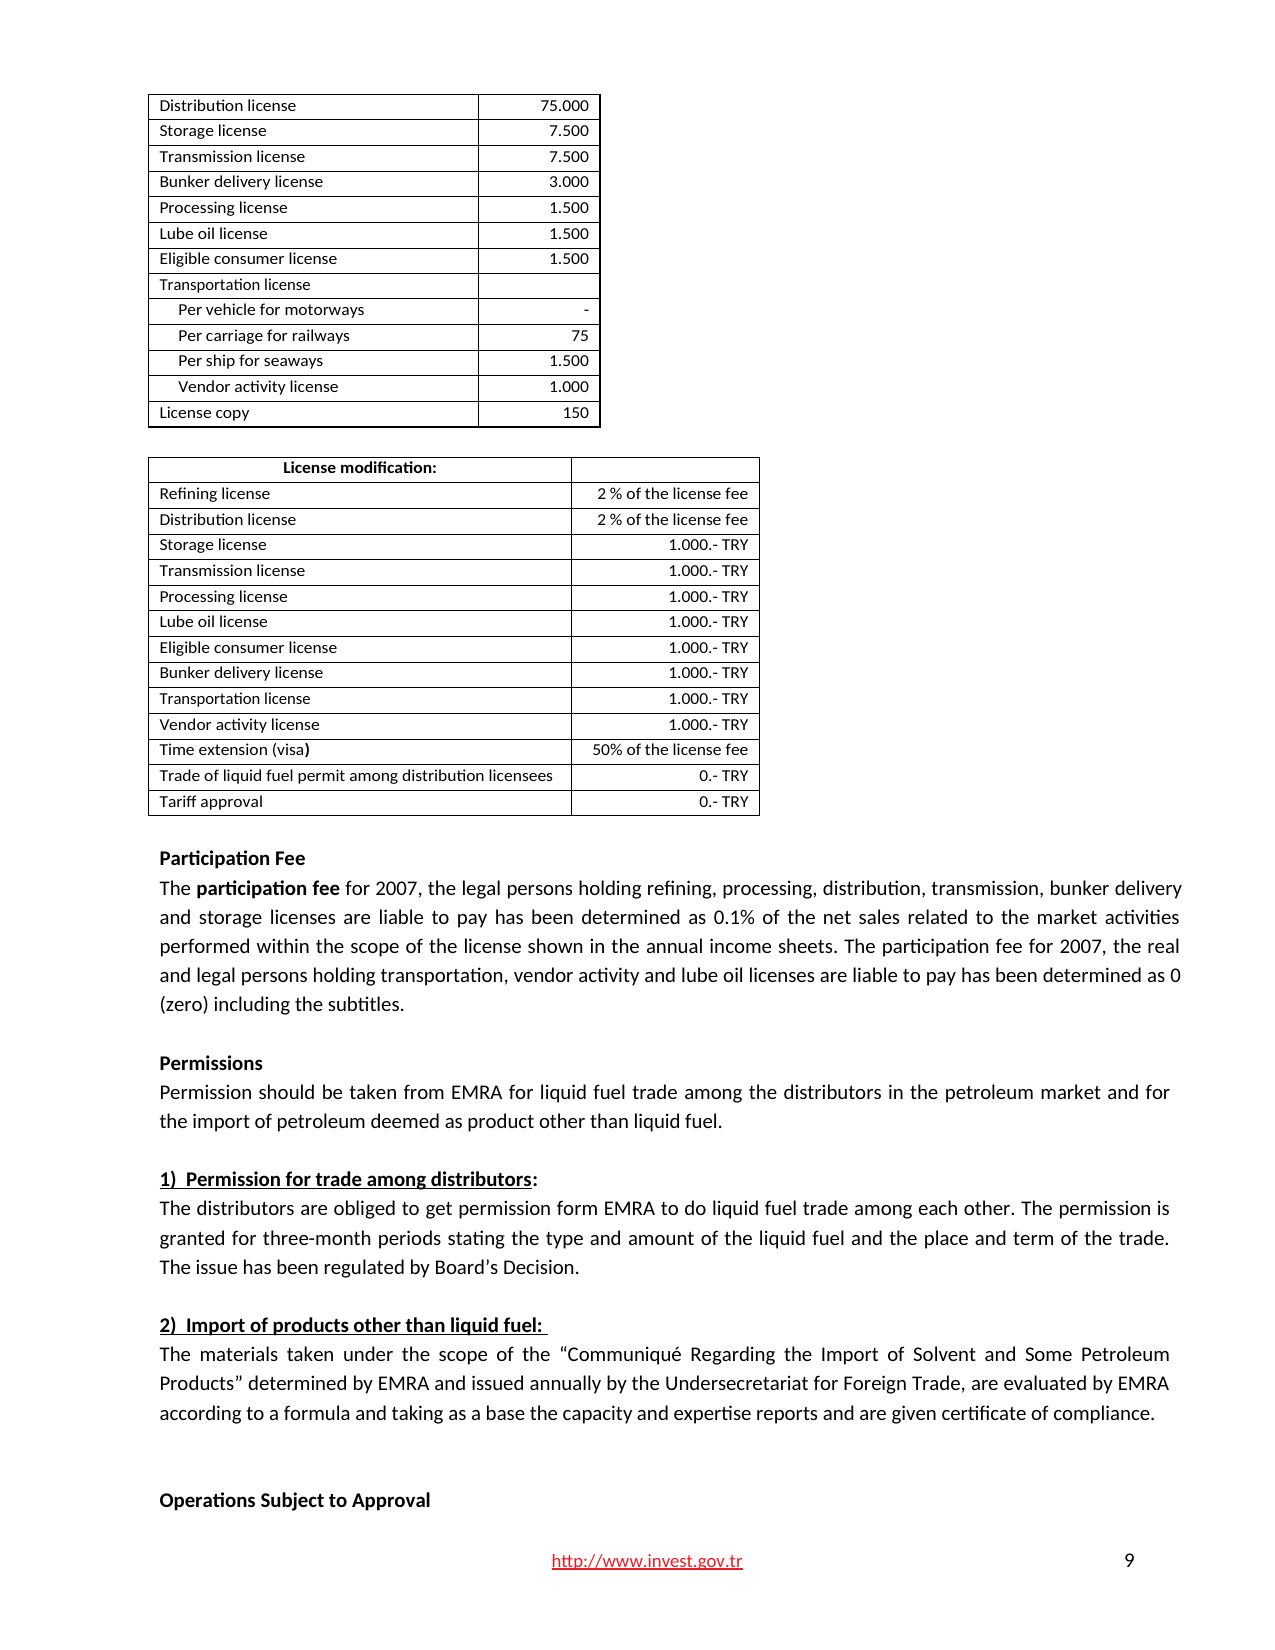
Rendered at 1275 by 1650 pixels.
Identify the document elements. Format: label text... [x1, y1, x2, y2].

table_cell 1.000.- TRY [572, 637, 759, 662]
table_cell Per ship for seaways [149, 351, 478, 375]
table_cell 1.000.- TRY [572, 714, 759, 738]
table_cell 3.000 [479, 172, 599, 196]
table_cell 1.000.- TRY [572, 560, 759, 585]
table_cell Storage license [149, 535, 571, 559]
table_cell 7.500 [479, 120, 599, 145]
table_cell 0.- TRY [572, 765, 759, 790]
table_cell 1.000 [479, 376, 599, 401]
table_cell Lube oil license [149, 223, 478, 247]
table_cell Trade of liquid fuel permit among distribution licensees [149, 765, 571, 790]
table_cell Transmission license [149, 560, 571, 585]
table_cell 1.000.- TRY [572, 688, 759, 713]
table_cell 1.000.- TRY [572, 611, 759, 636]
text The distributors are obliged to get permission form EMRA to do liquid fuel trade among each other. The permission is granted for three-month periods stating the type and amount of the liquid fuel and the place and term of the trade. The issue has been regulated by Board’s Decision. [159, 1196, 1172, 1279]
table_cell Eligible consumer license [149, 637, 571, 662]
table_cell 50% of the license fee [572, 740, 759, 764]
text Permissions [159, 1050, 1172, 1075]
table_cell 7.500 [479, 146, 599, 171]
table_cell Eligible consumer license [149, 249, 478, 273]
table_cell 75.000 [479, 95, 599, 119]
table_cell 150 [479, 402, 599, 426]
table_cell [479, 274, 599, 298]
table_cell 1.000.- TRY [572, 535, 759, 559]
text The materials taken under the scope of the “Communiqué Regarding the Import of Solvent and Some Petroleum Products” determined by EMRA and issued annually by the Undersecretariat for Foreign Trade, are evaluated by EMRA according to a formula and taking as a base the capacity and expertise reports and are given certificate of compliance. [159, 1341, 1172, 1425]
table_header [572, 458, 759, 482]
table_cell Transmission license [149, 146, 478, 171]
table_cell Distribution license [149, 95, 478, 119]
table_cell - [479, 299, 599, 324]
table_cell 1.000.- TRY [572, 586, 759, 610]
table_cell Distribution license [149, 509, 571, 533]
table_cell Tariff approval [149, 791, 571, 815]
table_cell License copy [149, 402, 478, 426]
table_cell Storage license [149, 120, 478, 145]
table_cell 2 % of the license fee [572, 509, 759, 533]
table_cell 0.- TRY [572, 791, 759, 815]
text The participation fee for 2007, the legal persons holding refining, processing, distribution, transmission, bunker delivery and storage licenses are liable to pay has been determined as 0.1% of the net sales related to the market activities performed within the scope of the license shown in the annual income sheets. The participation fee for 2007, the real and legal persons holding transportation, vendor activity and lube oil licenses are liable to pay has been determined as 0 (zero) including the subtitles. [159, 875, 1183, 1017]
table_cell Per carriage for railways [149, 325, 478, 349]
text 1) Permission for trade among distributors: [159, 1166, 1172, 1192]
table_cell Transportation license [149, 688, 571, 713]
table_cell Vendor activity license [149, 714, 571, 738]
table_cell 1.500 [479, 223, 599, 247]
table_cell Transportation license [149, 274, 478, 298]
table_cell Time extension (visa) [149, 740, 571, 764]
text Permission should be taken from EMRA for liquid fuel trade among the distributors in the petroleum market and for the import of petroleum deemed as product other than liquid fuel. [159, 1079, 1172, 1133]
table_cell Per vehicle for motorways [149, 299, 478, 324]
text Participation Fee [159, 846, 1172, 871]
table_cell 1.500 [479, 249, 599, 273]
table_header License modification: [149, 458, 571, 482]
table_cell Vendor activity license [149, 376, 478, 401]
table_cell Bunker delivery license [149, 663, 571, 687]
table_cell Refining license [149, 483, 571, 508]
table_cell 1.000.- TRY [572, 663, 759, 687]
text 2) Import of products other than liquid fuel: [159, 1312, 1172, 1338]
table_cell Bunker delivery license [149, 172, 478, 196]
table_cell Processing license [149, 197, 478, 222]
table_cell 2 % of the license fee [572, 483, 759, 508]
table_cell 1.500 [479, 351, 599, 375]
text Operations Subject to Approval [159, 1487, 1172, 1513]
table_cell 75 [479, 325, 599, 349]
table_cell 1.500 [479, 197, 599, 222]
table_cell Processing license [149, 586, 571, 610]
table_cell Lube oil license [149, 611, 571, 636]
